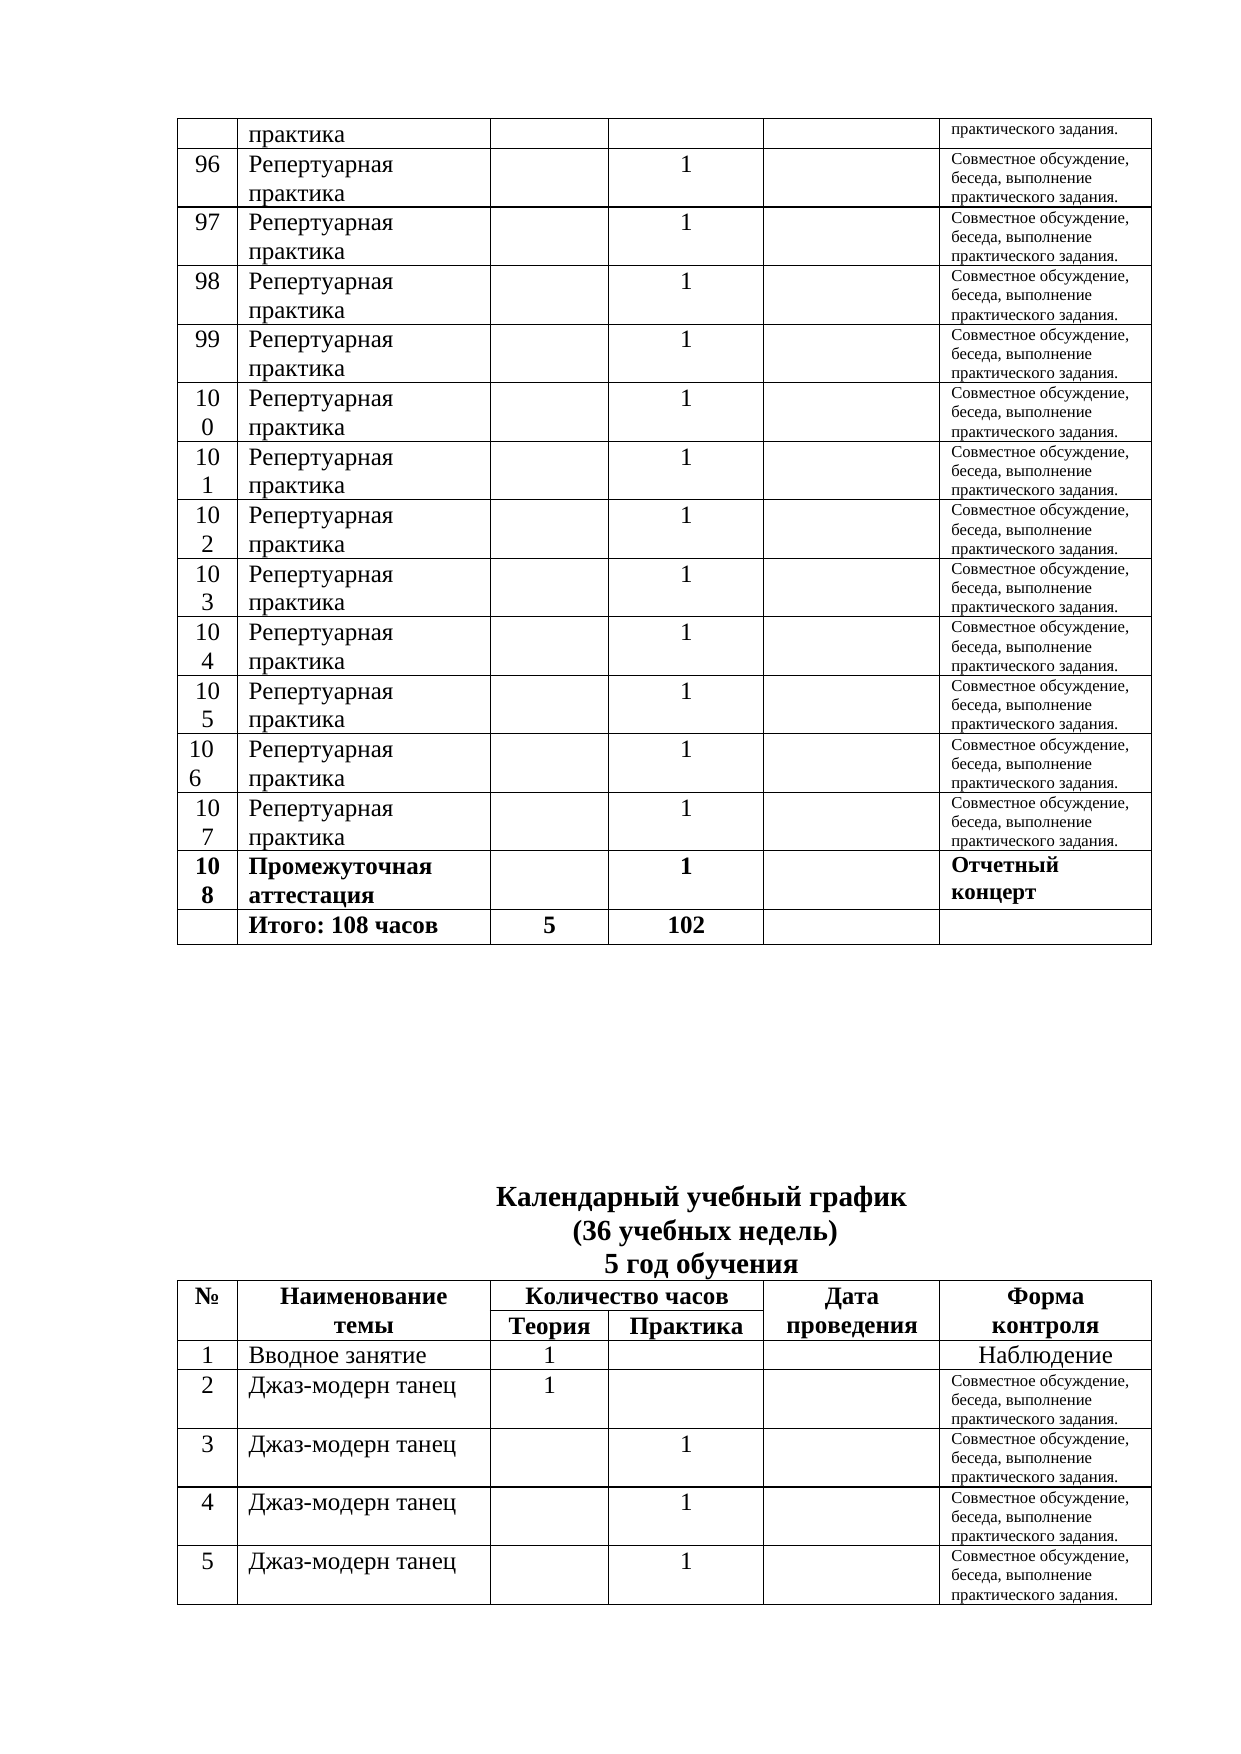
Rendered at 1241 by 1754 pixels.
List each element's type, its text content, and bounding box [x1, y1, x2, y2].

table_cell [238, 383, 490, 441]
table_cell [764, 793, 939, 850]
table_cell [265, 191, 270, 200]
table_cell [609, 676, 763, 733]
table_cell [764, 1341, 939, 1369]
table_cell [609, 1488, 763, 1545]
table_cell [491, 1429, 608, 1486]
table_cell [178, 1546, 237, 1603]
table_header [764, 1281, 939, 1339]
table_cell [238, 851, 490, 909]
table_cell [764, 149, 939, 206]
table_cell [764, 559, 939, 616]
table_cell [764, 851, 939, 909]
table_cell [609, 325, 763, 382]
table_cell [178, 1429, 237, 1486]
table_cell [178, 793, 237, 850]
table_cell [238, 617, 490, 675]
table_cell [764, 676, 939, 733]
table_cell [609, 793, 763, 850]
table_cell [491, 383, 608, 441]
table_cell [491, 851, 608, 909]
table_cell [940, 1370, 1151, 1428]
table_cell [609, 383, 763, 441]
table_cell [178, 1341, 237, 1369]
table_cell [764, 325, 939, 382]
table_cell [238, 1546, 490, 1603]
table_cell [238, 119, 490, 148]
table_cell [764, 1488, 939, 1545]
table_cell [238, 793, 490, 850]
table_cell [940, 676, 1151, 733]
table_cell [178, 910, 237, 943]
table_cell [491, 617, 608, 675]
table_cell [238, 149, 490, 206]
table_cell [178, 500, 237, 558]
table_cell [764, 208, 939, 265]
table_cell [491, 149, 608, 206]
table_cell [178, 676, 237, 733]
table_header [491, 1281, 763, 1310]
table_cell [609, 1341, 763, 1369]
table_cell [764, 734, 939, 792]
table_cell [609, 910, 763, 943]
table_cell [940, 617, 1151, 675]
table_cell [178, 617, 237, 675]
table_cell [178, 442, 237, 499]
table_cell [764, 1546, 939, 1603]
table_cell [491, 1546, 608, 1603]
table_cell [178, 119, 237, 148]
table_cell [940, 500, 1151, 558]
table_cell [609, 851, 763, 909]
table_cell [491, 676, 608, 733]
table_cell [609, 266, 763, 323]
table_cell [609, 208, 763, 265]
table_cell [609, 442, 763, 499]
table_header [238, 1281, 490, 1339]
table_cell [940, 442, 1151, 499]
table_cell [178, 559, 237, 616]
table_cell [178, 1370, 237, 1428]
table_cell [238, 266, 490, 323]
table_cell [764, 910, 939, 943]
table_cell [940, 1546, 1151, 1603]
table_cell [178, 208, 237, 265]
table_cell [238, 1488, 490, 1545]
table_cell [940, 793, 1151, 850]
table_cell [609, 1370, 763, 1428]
text 5 год обучения [177, 1246, 1152, 1280]
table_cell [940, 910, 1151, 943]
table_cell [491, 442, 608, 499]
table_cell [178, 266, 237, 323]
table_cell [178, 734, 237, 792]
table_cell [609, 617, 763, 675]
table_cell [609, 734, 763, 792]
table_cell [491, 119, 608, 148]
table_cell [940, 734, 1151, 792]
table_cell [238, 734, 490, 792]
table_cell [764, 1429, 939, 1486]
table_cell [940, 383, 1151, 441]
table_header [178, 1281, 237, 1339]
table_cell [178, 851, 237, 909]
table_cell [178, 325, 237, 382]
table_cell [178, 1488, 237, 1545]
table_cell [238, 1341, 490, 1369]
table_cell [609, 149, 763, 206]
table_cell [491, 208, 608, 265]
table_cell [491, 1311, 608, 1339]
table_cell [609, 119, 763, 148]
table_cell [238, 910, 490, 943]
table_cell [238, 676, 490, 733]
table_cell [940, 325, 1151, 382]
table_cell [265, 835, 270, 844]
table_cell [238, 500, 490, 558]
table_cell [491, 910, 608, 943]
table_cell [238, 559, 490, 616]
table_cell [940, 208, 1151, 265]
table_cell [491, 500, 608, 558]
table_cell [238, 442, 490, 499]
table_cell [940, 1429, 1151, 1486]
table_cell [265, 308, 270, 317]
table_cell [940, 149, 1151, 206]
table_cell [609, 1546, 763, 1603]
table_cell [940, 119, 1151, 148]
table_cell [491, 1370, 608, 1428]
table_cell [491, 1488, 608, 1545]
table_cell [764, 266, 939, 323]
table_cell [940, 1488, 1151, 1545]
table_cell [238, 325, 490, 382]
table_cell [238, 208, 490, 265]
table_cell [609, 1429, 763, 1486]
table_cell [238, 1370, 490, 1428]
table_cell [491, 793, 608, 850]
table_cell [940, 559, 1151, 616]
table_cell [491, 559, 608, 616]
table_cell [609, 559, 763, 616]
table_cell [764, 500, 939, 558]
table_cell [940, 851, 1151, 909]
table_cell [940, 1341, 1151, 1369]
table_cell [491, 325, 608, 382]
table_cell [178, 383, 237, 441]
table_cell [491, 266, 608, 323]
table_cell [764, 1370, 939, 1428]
text (36 учебных недель) [177, 1213, 1152, 1246]
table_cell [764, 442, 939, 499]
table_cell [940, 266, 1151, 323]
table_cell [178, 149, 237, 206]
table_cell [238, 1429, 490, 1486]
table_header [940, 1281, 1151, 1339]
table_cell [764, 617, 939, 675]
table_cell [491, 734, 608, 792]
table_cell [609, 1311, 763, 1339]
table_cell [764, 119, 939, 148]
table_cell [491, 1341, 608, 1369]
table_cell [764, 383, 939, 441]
text Календарный учебный график [177, 1179, 1152, 1213]
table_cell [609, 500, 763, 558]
